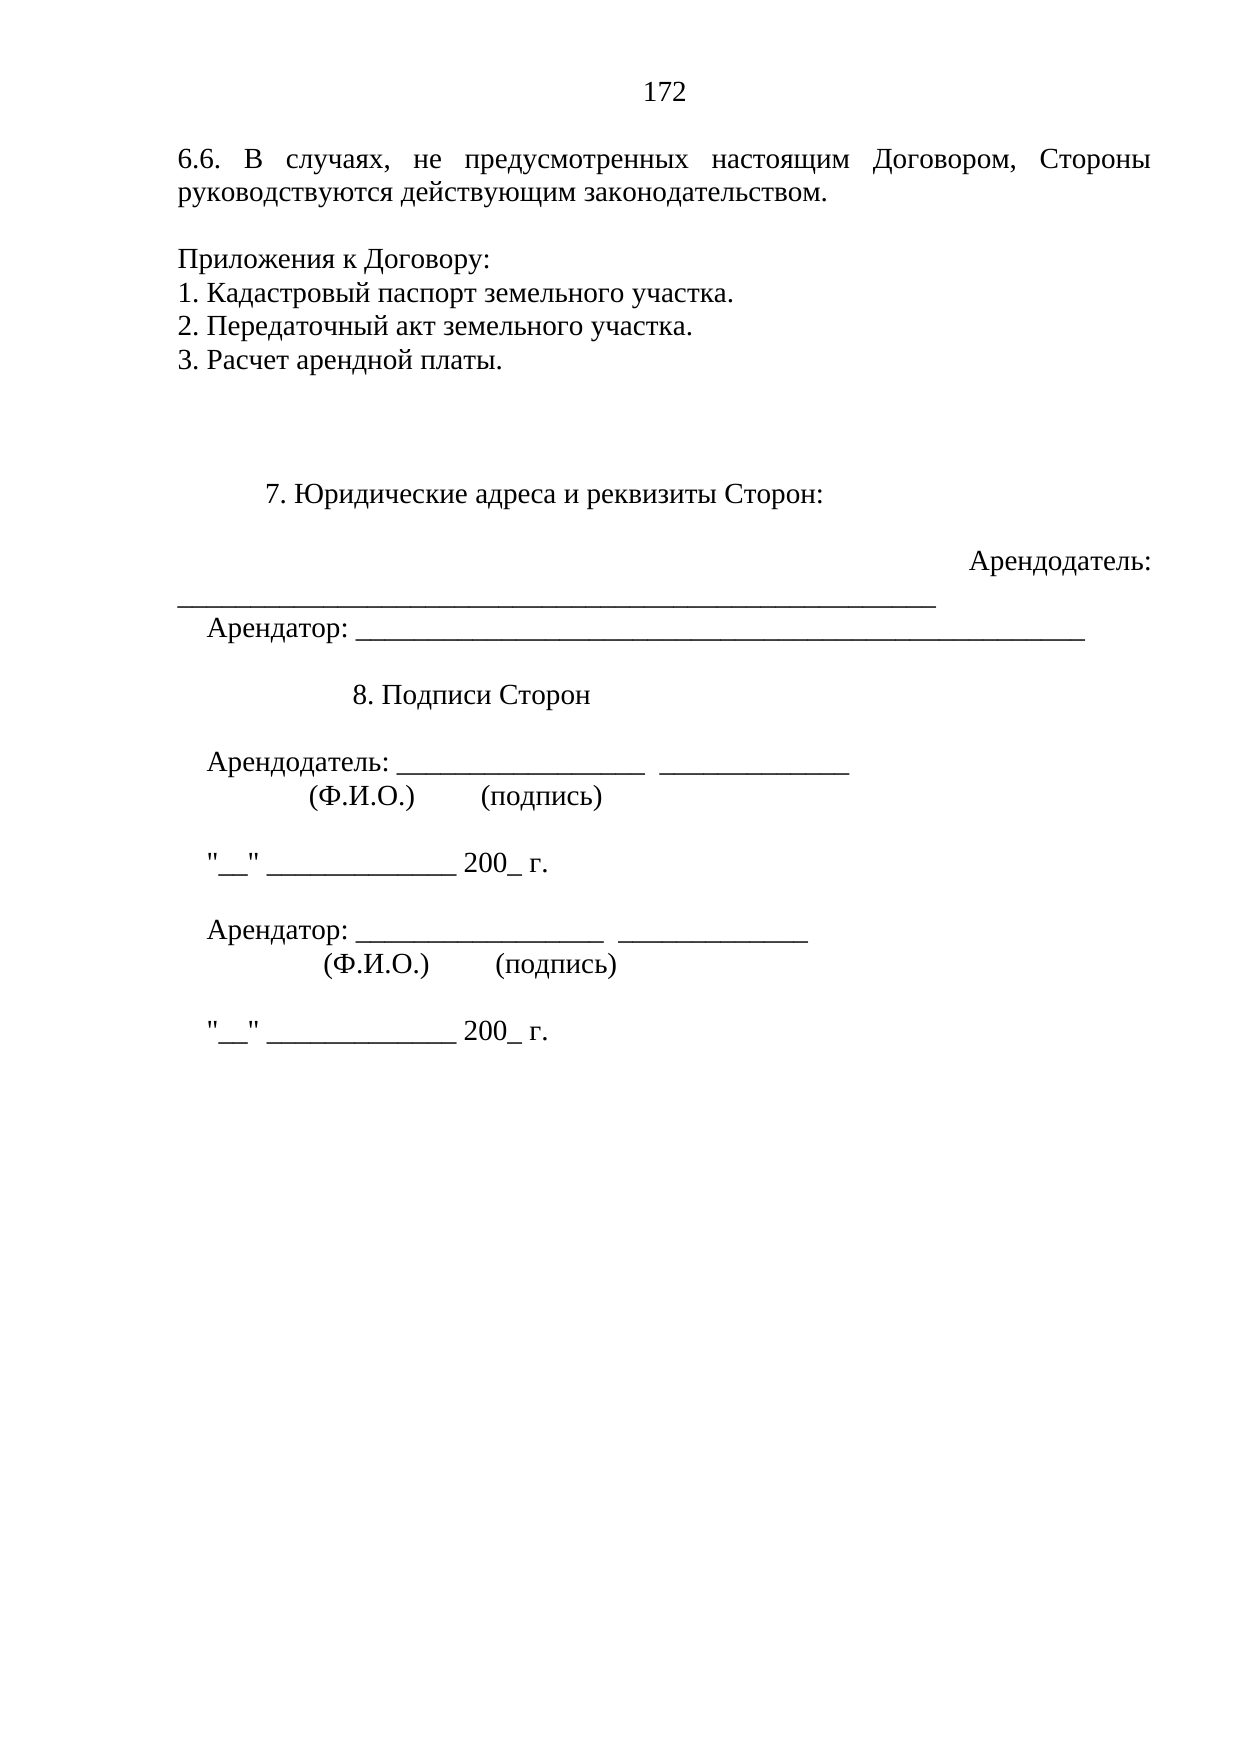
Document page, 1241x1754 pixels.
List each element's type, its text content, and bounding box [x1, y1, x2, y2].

text 6.6. В случаях, не предусмотренных настоящим Договором, Стороны руководствуются действующим законодательством. [177, 141, 1152, 208]
text Арендатор: __________________________________________________ [177, 610, 1152, 644]
text 1. Кадастровый паспорт земельного участка. [177, 275, 1152, 308]
text 3. Расчет арендной платы. [177, 342, 1152, 376]
text 8. Подписи Сторон [177, 677, 1152, 711]
text (Ф.И.О.) (подпись) [177, 778, 1152, 812]
text 7. Юридические адреса и реквизиты Сторон: [177, 476, 1152, 510]
text "__" _____________ 200_ г. [177, 1013, 1152, 1046]
text (Ф.И.О.) (подпись) [177, 946, 1152, 979]
text Арендатор: _________________ _____________ [177, 912, 1152, 946]
text Арендодатель: ____________________________________________________ [177, 543, 1152, 610]
text Арендодатель: _________________ _____________ [177, 744, 1152, 778]
text Приложения к Договору: [177, 241, 1152, 275]
text 2. Передаточный акт земельного участка. [177, 308, 1152, 342]
text "__" _____________ 200_ г. [177, 845, 1152, 879]
